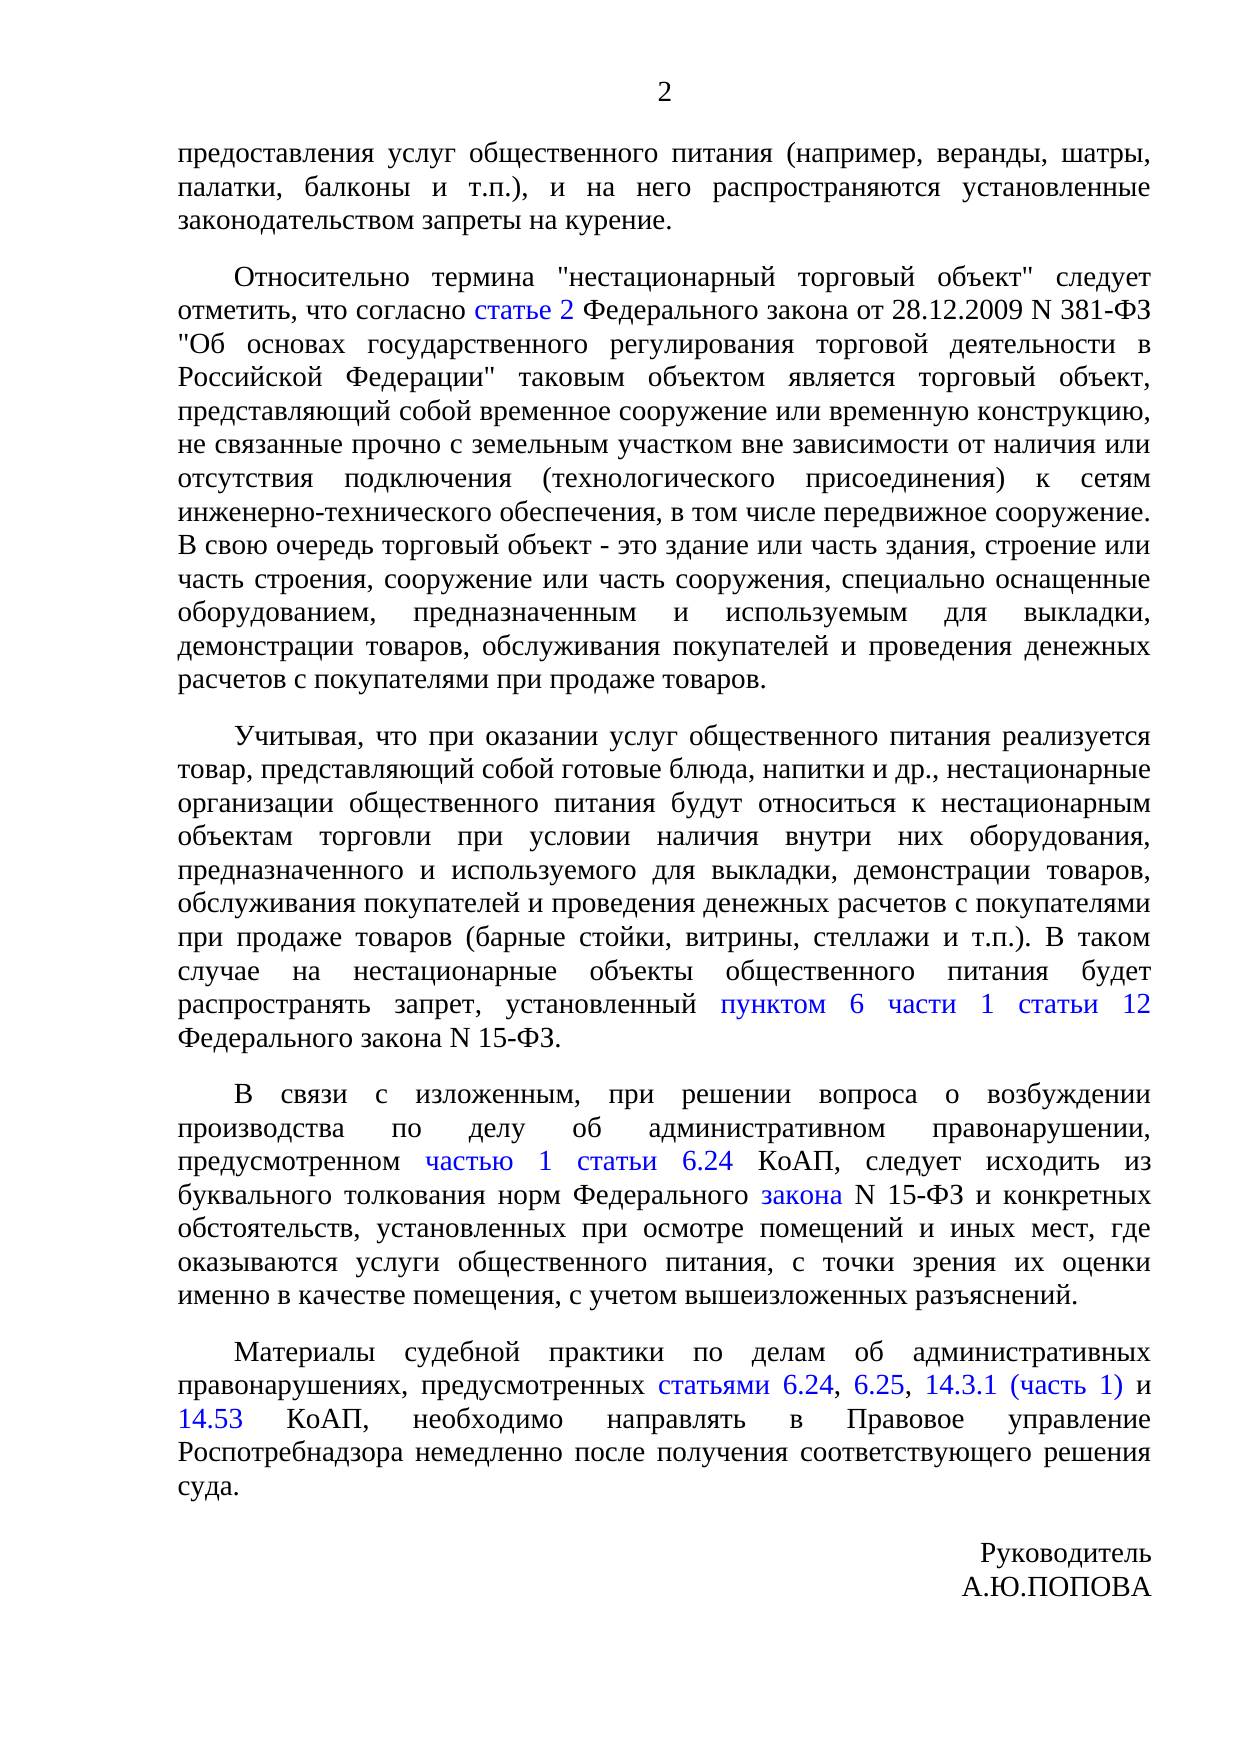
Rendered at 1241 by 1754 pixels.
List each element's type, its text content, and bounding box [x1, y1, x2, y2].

text Относительно термина "нестационарный торговый объект" следует отметить, что согласно статье 2 Федерального закона от 28.12.2009 N 381-ФЗ "Об основах государственного регулирования торговой деятельности в Российской Федерации" таковым объектом является торговый объект, представляющий собой временное сооружение или временную конструкцию, не связанные прочно с земельным участком вне зависимости от наличия или отсутствия подключения (технологического присоединения) к сетям инженерно-технического обеспечения, в том числе передвижное сооружение. В свою очередь торговый объект - это здание или часть здания, строение или часть строения, сооружение или часть сооружения, специально оснащенные оборудованием, предназначенным и используемым для выкладки, демонстрации товаров, обслуживания покупателей и проведения денежных расчетов с покупателями при продаже товаров. [177, 259, 1152, 695]
text В связи с изложенным, при решении вопроса о возбуждении производства по делу об административном правонарушении, предусмотренном частью 1 статьи 6.24 КоАП, следует исходить из буквального толкования норм Федерального закона N 15-ФЗ и конкретных обстоятельств, установленных при осмотре помещений и иных мест, где оказываются услуги общественного питания, с точки зрения их оценки именно в качестве помещения, с учетом вышеизложенных разъяснений. [177, 1076, 1152, 1311]
text Учитывая, что при оказании услуг общественного питания реализуется товар, представляющий собой готовые блюда, напитки и др., нестационарные организации общественного питания будут относиться к нестационарным объектам торговли при условии наличия внутри них оборудования, предназначенного и используемого для выкладки, демонстрации товаров, обслуживания покупателей и проведения денежных расчетов с покупателями при продаже товаров (барные стойки, витрины, стеллажи и т.п.). В таком случае на нестационарные объекты общественного питания будет распространять запрет, установленный пунктом 6 части 1 статьи 12 Федерального закона N 15-ФЗ. [177, 718, 1152, 1053]
text А.Ю.ПОПОВА [177, 1569, 1152, 1602]
text Руководитель [177, 1535, 1152, 1569]
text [177, 135, 1152, 236]
text Материалы судебной практики по делам об административных правонарушениях, предусмотренных статьями 6.24, 6.25, 14.3.1 (часть 1) и 14.53 КоАП, необходимо направлять в Правовое управление Роспотребнадзора немедленно после получения соответствующего решения суда. [177, 1334, 1152, 1502]
